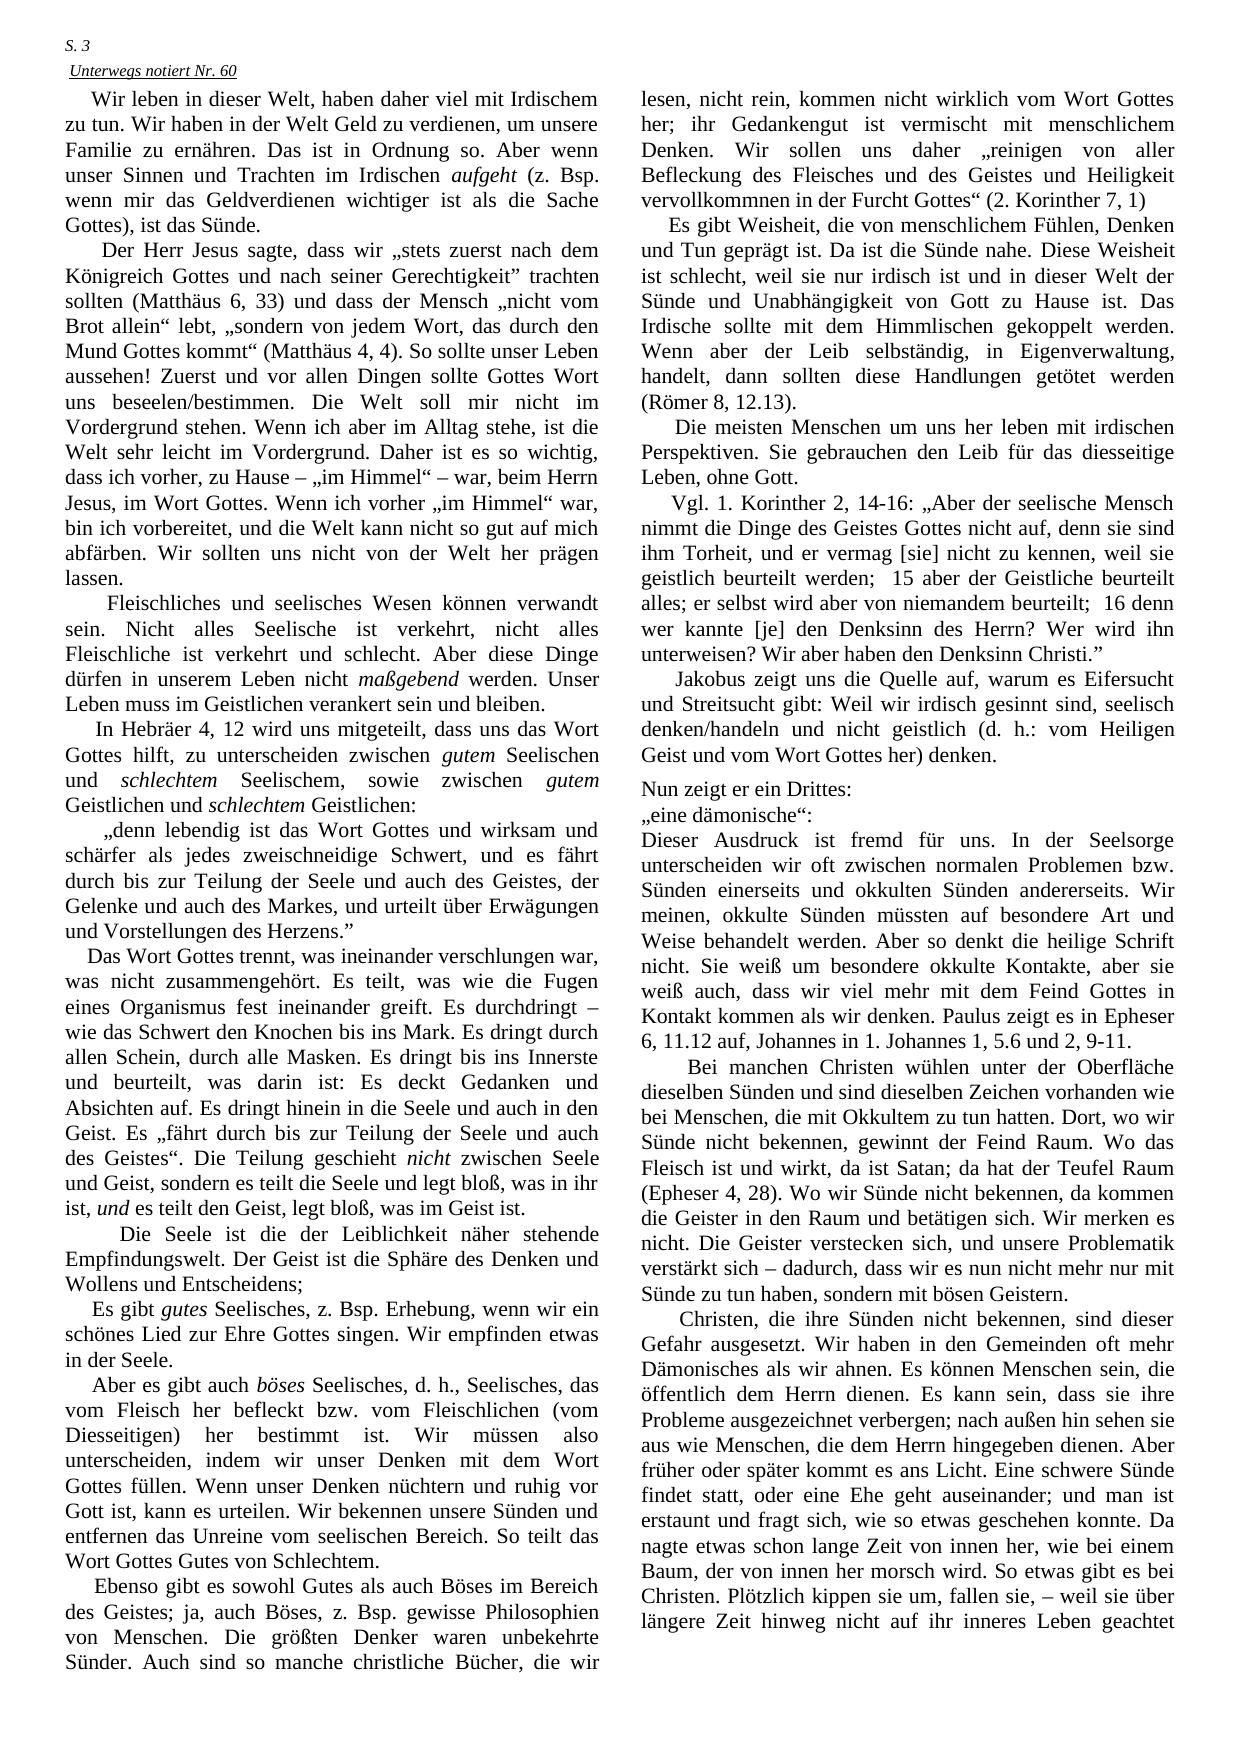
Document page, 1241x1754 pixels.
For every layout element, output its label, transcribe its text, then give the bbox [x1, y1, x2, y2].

text Es gibt gutes Seelisches, z. Bsp. Erhebung, wenn wir ein schönes Lied zur Ehre Gottes singen. Wir empfinden etwas in der Seele. [65, 1296, 599, 1372]
text Es gibt Weisheit, die von menschlichem Fühlen, Denken und Tun geprägt ist. Da ist die Sünde nahe. Diese Weisheit ist schlecht, weil sie nur irdisch ist und in dieser Welt der Sünde und Unabhängigkeit von Gott zu Hause ist. Das Irdische sollte mit dem Himmlischen gekoppelt werden. Wenn aber der Leib selbständig, in Eigenverwaltung, handelt, dann sollten diese Handlungen getötet werden (Römer 8, 12.13). [641, 212, 1175, 414]
text Ebenso gibt es sowohl Gutes als auch Böses im Bereich des Geistes; ja, auch Böses, z. Bsp. gewisse Philosophien von Menschen. Die größten Denker waren unbekehrte Sünder. Auch sind so manche christliche Bücher, die wir lesen, nicht rein, kommen nicht wirklich vom Wort Gottes her; ihr Gedankengut ist vermischt mit menschlichem Denken. Wir sollen uns daher „reinigen von aller Befleckung des Fleisches und des Geistes und Heiligkeit vervollkommnen in der Furcht Gottes“ (2. Korinther 7, 1) [65, 1573, 599, 1674]
text Nun zeigt er ein Drittes: [641, 776, 1175, 802]
text Vgl. 1. Korinther 2, 14-16: „Aber der seelische Mensch nimmt die Dinge des Geistes Gottes nicht auf, denn sie sind ihm Torheit, und er vermag [sie] nicht zu kennen, weil sie geistlich beurteilt werden; 15 aber der Geistliche beurteilt alles; er selbst wird aber von niemandem beurteilt; 16 denn wer kannte [je] den Denksinn des Herrn? Wer wird ihn unterweisen? Wir aber haben den Denksinn Christi.” [641, 489, 1175, 666]
text Die meisten Menschen um uns her leben mit irdischen Perspektiven. Sie gebrauchen den Leib für das diesseitige Leben, ohne Gott. [641, 414, 1175, 489]
text Aber es gibt auch böses Seelisches, d. h., Seelisches, das vom Fleisch her befleckt bzw. vom Fleischlichen (vom Diesseitigen) her bestimmt ist. Wir müssen also unterscheiden, indem wir unser Denken mit dem Wort Gottes füllen. Wenn unser Denken nüchtern und ruhig vor Gott ist, kann es urteilen. Wir bekennen unsere Sünden und entfernen das Unreine vom seelischen Bereich. So teilt das Wort Gottes Gutes von Schlechtem. [65, 1372, 599, 1573]
text Bei manchen Christen wühlen unter der Oberfläche dieselben Sünden und sind dieselben Zeichen vorhanden wie bei Menschen, die mit Okkultem zu tun hatten. Dort, wo wir Sünde nicht bekennen, gewinnt der Feind Raum. Wo das Fleisch ist und wirkt, da ist Satan; da hat der Teufel Raum (Epheser 4, 28). Wo wir Sünde nicht bekennen, da kommen die Geister in den Raum und betätigen sich. Wir merken es nicht. Die Geister verstecken sich, und unsere Problematik verstärkt sich – dadurch, dass wir es nun nicht mehr nur mit Sünde zu tun haben, sondern mit bösen Geistern. [641, 1054, 1175, 1306]
text Das Wort Gottes trennt, was ineinander verschlungen war, was nicht zusammengehört. Es teilt, was wie die Fugen eines Organismus fest ineinander greift. Es durchdringt – wie das Schwert den Knochen bis ins Mark. Es dringt durch allen Schein, durch alle Masken. Es dringt bis ins Innerste und beurteilt, was darin ist: Es deckt Gedanken und Absichten auf. Es dringt hinein in die Seele und auch in den Geist. Es „fährt durch bis zur Teilung der Seele und auch des Geistes“. Die Teilung geschieht nicht zwischen Seele und Geist, sondern es teilt die Seele und legt bloß, was in ihr ist, und es teilt den Geist, legt bloß, was im Geist ist. [65, 943, 599, 1221]
text „denn lebendig ist das Wort Gottes und wirksam und schärfer als jedes zweischneidige Schwert, und es fährt durch bis zur Teilung der Seele und auch des Geistes, der Gelenke und auch des Markes, und urteilt über Erwägungen und Vorstellungen des Herzens.” [65, 817, 599, 943]
text „eine dämonische“: [641, 802, 1175, 827]
text Jakobus zeigt uns die Quelle auf, warum es Eifersucht und Streitsucht gibt: Weil wir irdisch gesinnt sind, seelisch denken/handeln und nicht geistlich (d. h.: vom Heiligen Geist und vom Wort Gottes her) denken. [641, 666, 1175, 767]
text Die Seele ist die der Leiblichkeit näher stehende Empfindungswelt. Der Geist ist die Sphäre des Denken und Wollens und Entscheidens; [65, 1221, 599, 1296]
text Dieser Ausdruck ist fremd für uns. In der Seelsorge unterscheiden wir oft zwischen normalen Problemen bzw. Sünden einerseits und okkulten Sünden andererseits. Wir meinen, okkulte Sünden müssten auf besondere Art und Weise behandelt werden. Aber so denkt die heilige Schrift nicht. Sie weiß um besondere okkulte Kontakte, aber sie weiß auch, dass wir viel mehr mit dem Feind Gottes in Kontakt kommen als wir denken. Paulus zeigt es in Epheser 6, 11.12 auf, Johannes in 1. Johannes 1, 5.6 und 2, 9-11. [641, 827, 1175, 1054]
text Wir leben in dieser Welt, haben daher viel mit Irdischem zu tun. Wir haben in der Welt Geld zu verdienen, um unsere Familie zu ernähren. Das ist in Ordnung so. Aber wenn unser Sinnen und Trachten im Irdischen aufgeht (z. Bsp. wenn mir das Geldverdienen wichtiger ist als die Sache Gottes), ist das Sünde. [65, 86, 599, 237]
text Ebenso gibt es sowohl Gutes als auch Böses im Bereich des Geistes; ja, auch Böses, z. Bsp. gewisse Philosophien von Menschen. Die größten Denker waren unbekehrte Sünder. Auch sind so manche christliche Bücher, die wir lesen, nicht rein, kommen nicht wirklich vom Wort Gottes her; ihr Gedankengut ist vermischt mit menschlichem Denken. Wir sollen uns daher „reinigen von aller Befleckung des Fleisches und des Geistes und Heiligkeit vervollkommnen in der Furcht Gottes“ (2. Korinther 7, 1) [641, 86, 1175, 212]
text In Hebräer 4, 12 wird uns mitgeteilt, dass uns das Wort Gottes hilft, zu unterscheiden zwischen gutem Seelischen und schlechtem Seelischem, sowie zwischen gutem Geistlichen und schlechtem Geistlichen: [65, 716, 599, 817]
text Der Herr Jesus sagte, dass wir „stets zuerst nach dem Königreich Gottes und nach seiner Gerechtigkeit” trachten sollten (Matthäus 6, 33) und dass der Mensch „nicht vom Brot allein“ lebt, „sondern von jedem Wort, das durch den Mund Gottes kommt“ (Matthäus 4, 4). So sollte unser Leben aussehen! Zuerst und vor allen Dingen sollte Gottes Wort uns beseelen/bestimmen. Die Welt soll mir nicht im Vordergrund stehen. Wenn ich aber im Alltag stehe, ist die Welt sehr leicht im Vordergrund. Daher ist es so wichtig, dass ich vorher, zu Hause – „im Himmel“ – war, beim Herrn Jesus, im Wort Gottes. Wenn ich vorher „im Himmel“ war, bin ich vorbereitet, und die Welt kann nicht so gut auf mich abfärben. Wir sollten uns nicht von der Welt her prägen lassen. [65, 237, 599, 590]
text Fleischliches und seelisches Wesen können verwandt sein. Nicht alles Seelische ist verkehrt, nicht alles Fleischliche ist verkehrt und schlecht. Aber diese Dinge dürfen in unserem Leben nicht maßgebend werden. Unser Leben muss im Geistlichen verankert sein und bleiben. [65, 590, 599, 716]
